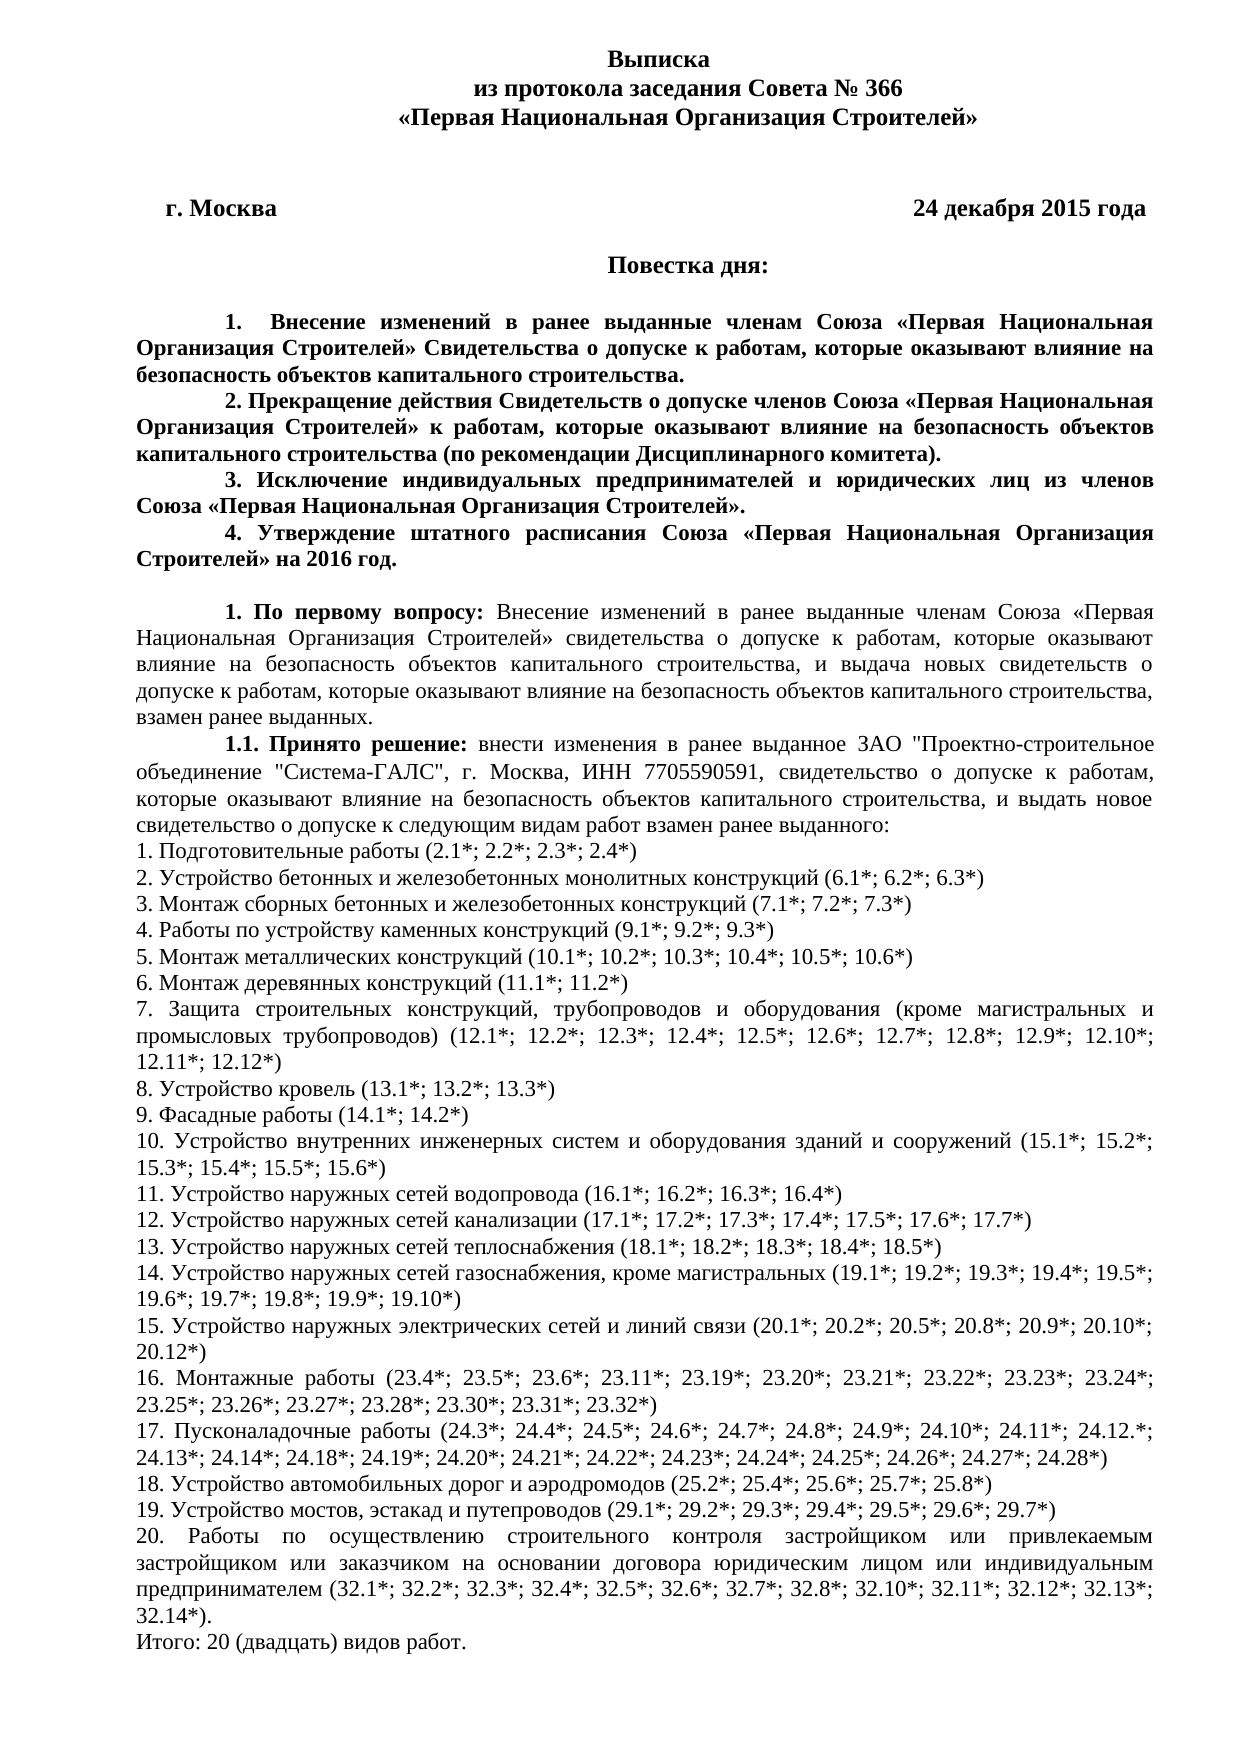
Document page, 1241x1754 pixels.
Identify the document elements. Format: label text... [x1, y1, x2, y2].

text 4. Утверждение штатного расписания Союза «Первая Национальная Организация Строителей» на 2016 год. [136, 519, 1155, 571]
text 1.1. Принято решение: внести изменения в ранее выданное ЗАО "Проектно-строительное объединение "Система-ГАЛС", г. Москва, ИНН 7705590591, свидетельство о допуске к работам, которые оказывают влияние на безопасность объектов капитального строительства, и выдать новое свидетельство о допуске к следующим видам работ взамен ранее выданного: [136, 729, 1155, 837]
text 13. Устройство наружных сетей теплоснабжения (18.1*; 18.2*; 18.3*; 18.4*; 18.5*) [136, 1233, 1155, 1259]
text 14. Устройство наружных сетей газоснабжения, кроме магистральных (19.1*; 19.2*; 19.3*; 19.4*; 19.5*; 19.6*; 19.7*; 19.8*; 19.9*; 19.10*) [136, 1259, 1155, 1312]
text 5. Монтаж металлических конструкций (10.1*; 10.2*; 10.3*; 10.4*; 10.5*; 10.6*) [136, 943, 1155, 969]
text 2. Устройство бетонных и железобетонных монолитных конструкций (6.1*; 6.2*; 6.3*) [136, 864, 1155, 890]
text Выписка [165, 44, 1152, 73]
text 8. Устройство кровель (13.1*; 13.2*; 13.3*) [136, 1074, 1155, 1101]
text 16. Монтажные работы (23.4*; 23.5*; 23.6*; 23.11*; 23.19*; 23.20*; 23.21*; 23.22*; 23.23*; 23.24*; 23.25*; 23.26*; 23.27*; 23.28*; 23.30*; 23.31*; 23.32*) [136, 1364, 1155, 1417]
text 3. Монтаж сборных бетонных и железобетонных конструкций (7.1*; 7.2*; 7.3*) [136, 890, 1155, 916]
text 1. Подготовительные работы (2.1*; 2.2*; 2.3*; 2.4*) [136, 837, 1155, 864]
text 3. Исключение индивидуальных предпринимателей и юридических лиц из членов Союза «Первая Национальная Организация Строителей». [136, 466, 1155, 519]
text 2. Прекращение действия Свидетельств о допуске членов Союза «Первая Национальная Организация Строителей» к работам, которые оказывают влияние на безопасность объектов капитального строительства (по рекомендации Дисциплинарного комитета). [136, 387, 1155, 466]
text 20. Работы по осуществлению строительного контроля застройщиком или привлекаемым застройщиком или заказчиком на основании договора юридическим лицом или индивидуальным предпринимателем (32.1*; 32.2*; 32.3*; 32.4*; 32.5*; 32.6*; 32.7*; 32.8*; 32.10*; 32.11*; 32.12*; 32.13*; 32.14*). [136, 1523, 1155, 1628]
text 18. Устройство автомобильных дорог и аэродромодов (25.2*; 25.4*; 25.6*; 25.7*; 25.8*) [136, 1470, 1155, 1496]
text Повестка дня: [165, 250, 1152, 279]
text 7. Защита строительных конструкций, трубопроводов и оборудования (кроме магистральных и промысловых трубопроводов) (12.1*; 12.2*; 12.3*; 12.4*; 12.5*; 12.6*; 12.7*; 12.8*; 12.9*; 12.10*; 12.11*; 12.12*) [136, 996, 1155, 1074]
text 19. Устройство мостов, эстакад и путепроводов (29.1*; 29.2*; 29.3*; 29.4*; 29.5*; 29.6*; 29.7*) [136, 1496, 1155, 1523]
text 4. Работы по устройству каменных конструкций (9.1*; 9.2*; 9.3*) [136, 916, 1155, 943]
text 11. Устройство наружных сетей водопровода (16.1*; 16.2*; 16.3*; 16.4*) [136, 1180, 1155, 1206]
text 15. Устройство наружных электрических сетей и линий связи (20.1*; 20.2*; 20.5*; 20.8*; 20.9*; 20.10*; 20.12*) [136, 1312, 1155, 1364]
text 9. Фасадные работы (14.1*; 14.2*) [136, 1101, 1155, 1127]
text 12. Устройство наружных сетей канализации (17.1*; 17.2*; 17.3*; 17.4*; 17.5*; 17.6*; 17.7*) [136, 1206, 1155, 1233]
text 1. По первому вопросу: Внесение изменений в ранее выданные членам Союза «Первая Национальная Организация Строителей» свидетельства о допуске к работам, которые оказывают влияние на безопасность объектов капитального строительства, и выдача новых свидетельств о допуске к работам, которые оказывают влияние на безопасность объектов капитального строительства, взамен ранее выданных. [136, 598, 1155, 729]
text г. Москва 24 декабря 2015 года [165, 193, 1152, 222]
text 6. Монтаж деревянных конструкций (11.1*; 11.2*) [136, 969, 1155, 996]
text «Первая Национальная Организация Строителей» [165, 102, 1152, 131]
text 10. Устройство внутренних инженерных систем и оборудования зданий и сооружений (15.1*; 15.2*; 15.3*; 15.4*; 15.5*; 15.6*) [136, 1127, 1155, 1180]
text Итого: 20 (двадцать) видов работ. [136, 1628, 1155, 1654]
text из протокола заседания Совета № 366 [165, 73, 1152, 102]
text 1. Внесение изменений в ранее выданные членам Союза «Первая Национальная Организация Строителей» Свидетельства о допуске к работам, которые оказывают влияние на безопасность объектов капитального строительства. [136, 308, 1155, 387]
text 17. Пусконаладочные работы (24.3*; 24.4*; 24.5*; 24.6*; 24.7*; 24.8*; 24.9*; 24.10*; 24.11*; 24.12.*; 24.13*; 24.14*; 24.18*; 24.19*; 24.20*; 24.21*; 24.22*; 24.23*; 24.24*; 24.25*; 24.26*; 24.27*; 24.28*) [136, 1417, 1155, 1470]
